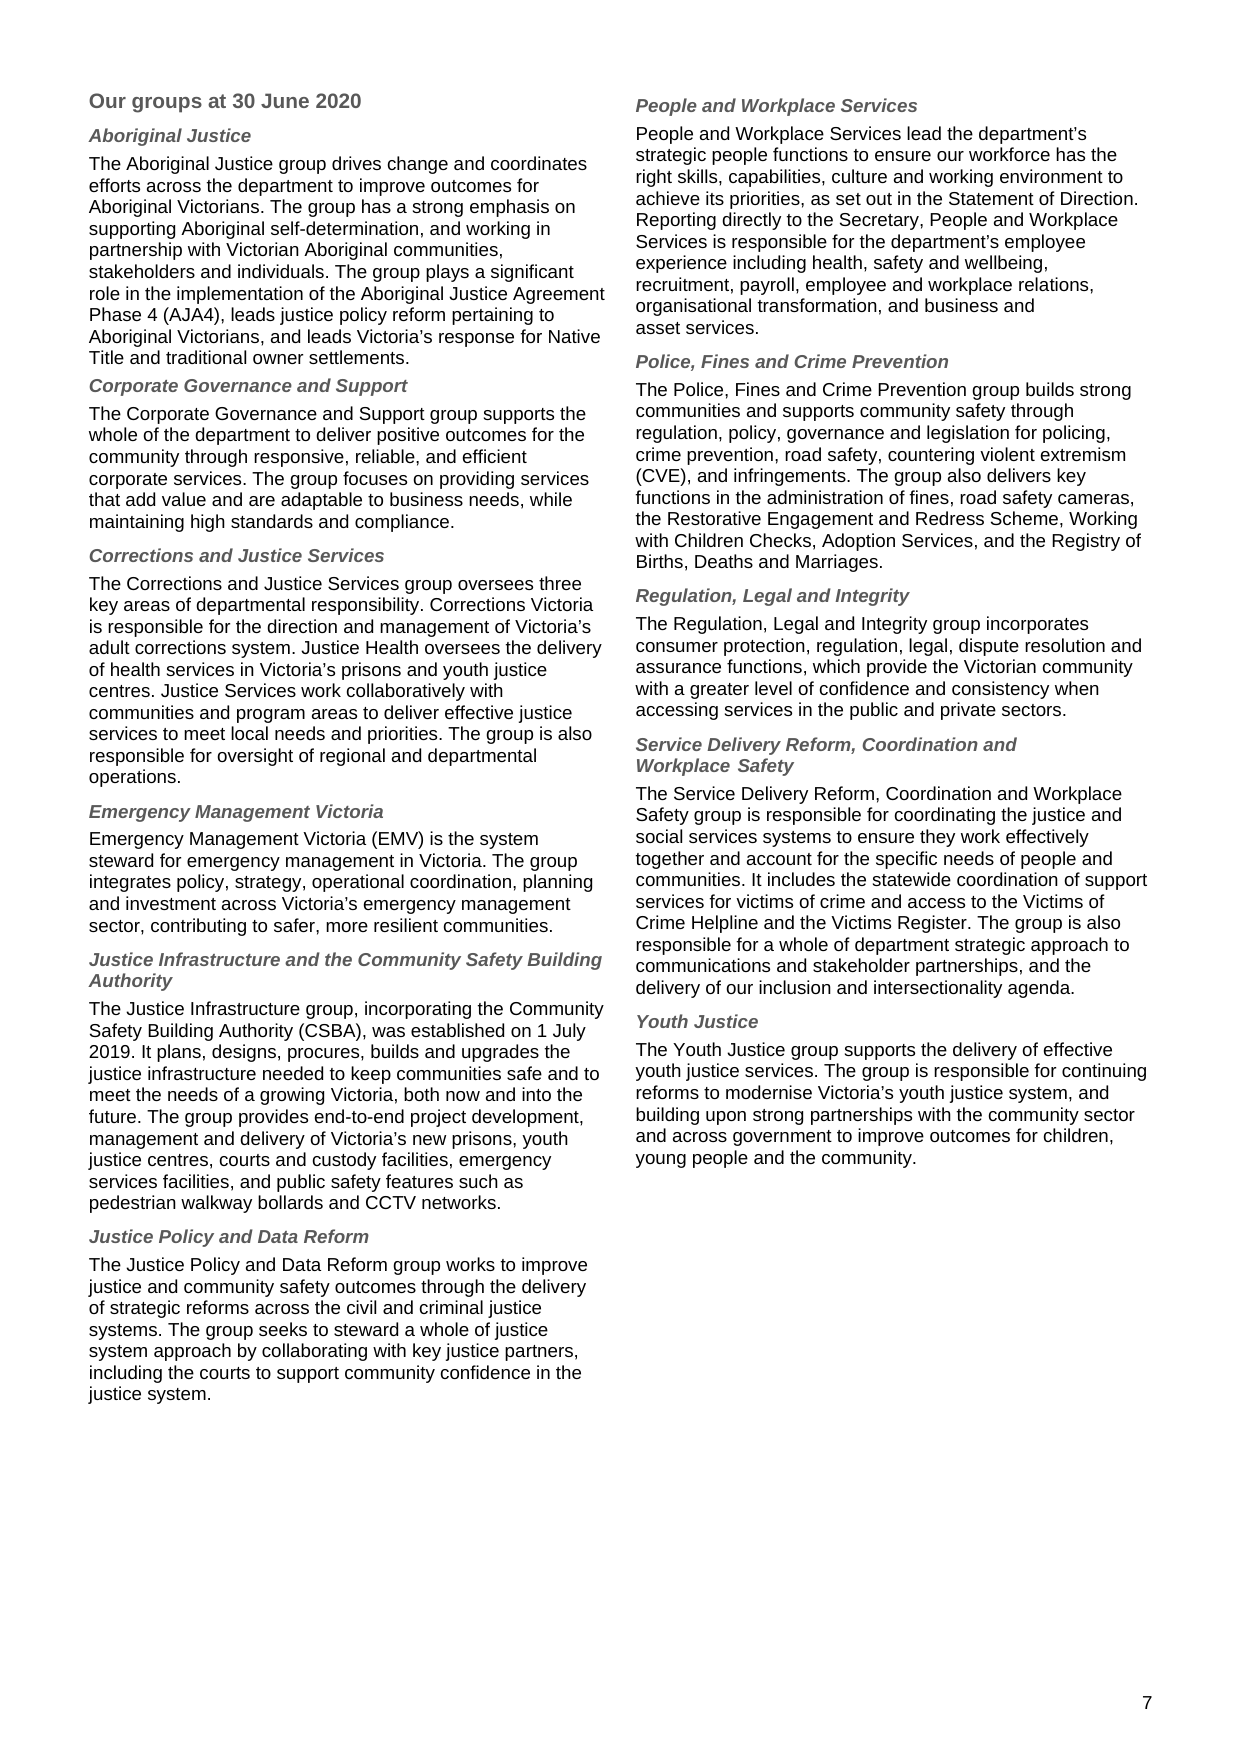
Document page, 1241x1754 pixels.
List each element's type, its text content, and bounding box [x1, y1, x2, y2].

text Emergency Management Victoria (EMV) is the system steward for emergency management in Victoria. The group integrates policy, strategy, operational coordination, planning and investment across Victoria’s emergency management sector, contributing to safer, more resilient communities. [89, 828, 606, 936]
subtitle Police, Fines and Crime Prevention [635, 351, 1152, 372]
text The Corporate Governance and Support group supports the whole of the department to deliver positive outcomes for the community through responsive, reliable, and efficient corporate services. The group focuses on providing services that add value and are adaptable to business needs, while maintaining high standards and compliance. [89, 403, 606, 532]
text People and Workplace Services lead the department’s strategic people functions to ensure our workforce has the right skills, capabilities, culture and working environment to achieve its priorities, as set out in the Statement of Direction. Reporting directly to the Secretary, People and Workplace Services is responsible for the department’s employee experience including health, safety and wellbeing, recruitment, payroll, employee and workplace relations, organisational transformation, and business and asset services. [635, 123, 1152, 338]
text The Youth Justice group supports the delivery of effective youth justice services. The group is responsible for continuing reforms to modernise Victoria’s youth justice system, and building upon strong partnerships with the community sector and across government to improve outcomes for children, young people and the community. [635, 1039, 1152, 1168]
text The Regulation, Legal and Integrity group incorporates consumer protection, regulation, legal, dispute resolution and assurance functions, which provide the Victorian community with a greater level of confidence and consistency when accessing services in the public and private sectors. [635, 613, 1152, 721]
subtitle Justice Policy and Data Reform [89, 1226, 606, 1248]
text The Justice Policy and Data Reform group works to improve justice and community safety outcomes through the delivery of strategic reforms across the civil and criminal justice systems. The group seeks to steward a whole of justice system approach by collaborating with key justice partners, including the courts to support community confidence in the justice system. [89, 1254, 606, 1405]
subtitle Service Delivery Reform, Coordination and Workplace Safety [635, 733, 1152, 776]
subtitle Emergency Management Victoria [89, 800, 606, 822]
text The Justice Infrastructure group, incorporating the Community Safety Building Authority (CSBA), was established on 1 July 2019. It plans, designs, procures, builds and upgrades the justice infrastructure needed to keep communities safe and to meet the needs of a growing Victoria, both now and into the future. The group provides end-to-end project development, management and delivery of Victoria’s new prisons, youth justice centres, courts and custody facilities, emergency services facilities, and public safety features such as pedestrian walkway bollards and CCTV networks. [89, 998, 606, 1213]
subtitle Our groups at 30 June 2020 [89, 89, 606, 113]
subtitle Justice Infrastructure and the Community Safety Building Authority [89, 948, 606, 992]
subtitle Corrections and Justice Services [89, 544, 606, 566]
subtitle People and Workplace Services [635, 95, 1152, 116]
text The Corrections and Justice Services group oversees three key areas of departmental responsibility. Corrections Victoria is responsible for the direction and management of Victoria’s adult corrections system. Justice Health oversees the delivery of health services in Victoria’s prisons and youth justice centres. Justice Services work collaboratively with communities and program areas to deliver effective justice services to meet local needs and priorities. The group is also responsible for oversight of regional and departmental operations. [89, 572, 606, 788]
subtitle Regulation, Legal and Integrity [635, 585, 1152, 607]
text The Service Delivery Reform, Coordination and Workplace Safety group is responsible for coordinating the justice and social services systems to ensure they work effectively together and account for the specific needs of people and communities. It includes the statewide coordination of support services for victims of crime and access to the Victims of Crime Helpline and the Victims Register. The group is also responsible for a whole of department strategic approach to communications and stakeholder partnerships, and the delivery of our inclusion and intersectionality agenda. [635, 783, 1152, 998]
subtitle Youth Justice [635, 1011, 1152, 1032]
subtitle Corporate Governance and Support [89, 375, 606, 396]
text The Aboriginal Justice group drives change and coordinates efforts across the department to improve outcomes for Aboriginal Victorians. The group has a strong emphasis on supporting Aboriginal self-determination, and working in partnership with Victorian Aboriginal communities, stakeholders and individuals. The group plays a significant role in the implementation of the Aboriginal Justice Agreement Phase 4 (AJA4), leads justice policy reform pertaining to Aboriginal Victorians, and leads Victoria’s response for Native Title and traditional owner settlements. [89, 153, 606, 368]
subtitle Aboriginal Justice [89, 125, 606, 147]
text The Police, Fines and Crime Prevention group builds strong communities and supports community safety through regulation, policy, governance and legislation for policing, crime prevention, road safety, countering violent extremism (CVE), and infringements. The group also delivers key functions in the administration of fines, road safety cameras, the Restorative Engagement and Redress Scheme, Working with Children Checks, Adoption Services, and the Registry of Births, Deaths and Marriages. [635, 379, 1152, 573]
